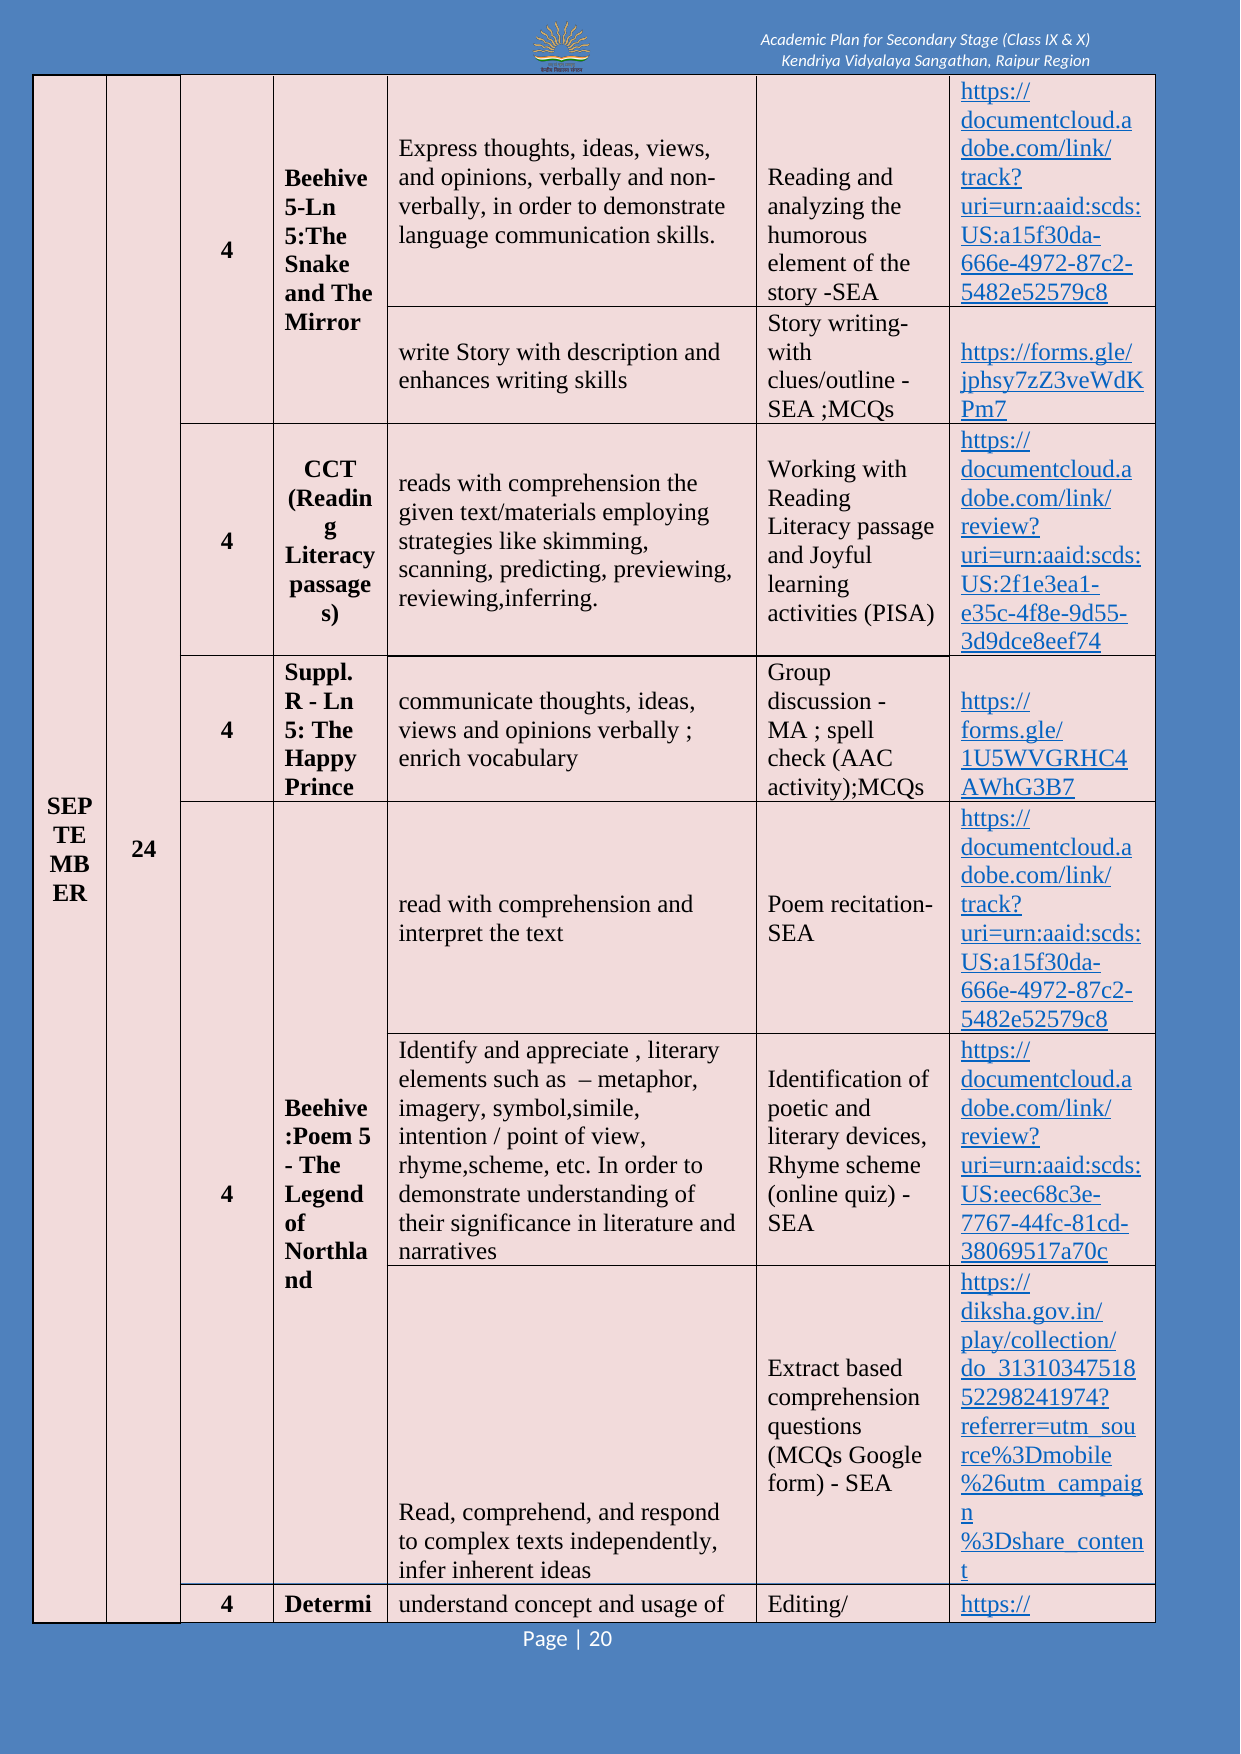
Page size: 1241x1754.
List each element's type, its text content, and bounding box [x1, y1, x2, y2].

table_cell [757, 1585, 949, 1622]
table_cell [950, 1585, 1155, 1622]
table_cell 24 [107, 76, 180, 1622]
table_cell reads with comprehension the given text/materials employing strategies like skimming, scanning, predicting, previewing, reviewing,inferring. [388, 424, 756, 655]
table_cell CCT (Reading Literacy passages) [274, 424, 387, 655]
picture [532, 21, 591, 72]
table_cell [388, 1585, 756, 1622]
table_cell https://forms.gle/1U5WVGRHC4AWhG3B7 [950, 656, 1155, 801]
table_cell https://documentcloud.adobe.com/link/review?uri=urn:aaid:scds:US:2f1e3ea1-e35c-4f8e-9d55-3d9dce8eef74 [950, 424, 1155, 655]
table_cell Beehive 5-Ln 5:The Snake and The Mirror [273, 75, 387, 423]
table_cell Reading and analyzing the humorous element of the story -SEA [756, 75, 949, 306]
table_cell 4 [181, 1585, 273, 1622]
table_cell read with comprehension and interpret the text [388, 802, 756, 1033]
table_cell communicate thoughts, ideas, views and opinions verbally ; enrich vocabulary [388, 657, 756, 801]
table_cell write Story with description and enhances writing skills [388, 307, 756, 423]
table_cell Beehive:Poem 5 - The Legend of Northland [274, 802, 387, 1583]
table_cell Determiners [274, 1585, 387, 1622]
table_cell Suppl. R - Ln 5: The Happy Prince [274, 656, 387, 801]
table_cell Extract based comprehension questions (MCQs Google form) - SEA [757, 1266, 949, 1583]
table_cell https://diksha.gov.in/play/collection/do_3131034751852298241974?referrer=utm_source%3Dmobile%26utm_campaign%3Dshare_content [950, 1266, 1155, 1583]
table_cell Poem recitation- SEA [757, 802, 949, 1033]
table_cell 4 [181, 424, 273, 655]
table_cell Express thoughts, ideas, views, and opinions, verbally and non-verbally, in order to demonstrate language communication skills. [387, 75, 756, 306]
table_cell 4 [181, 802, 273, 1583]
table_cell 4 [181, 656, 273, 801]
table_cell https://forms.gle/jphsy7zZ3veWdKPm7 [950, 307, 1155, 423]
table_cell https://documentcloud.adobe.com/link/review?uri=urn:aaid:scds:US:eec68c3e-7767-44fc-81cd-38069517a70c [950, 1034, 1155, 1265]
table_cell 4 [181, 75, 273, 423]
table_cell Working with Reading Literacy passage and Joyful learning activities (PISA) [757, 424, 949, 655]
table_cell Identification of poetic and literary devices, Rhyme scheme (online quiz) -SEA [757, 1034, 949, 1265]
table_cell https://documentcloud.adobe.com/link/track?uri=urn:aaid:scds:US:a15f30da-666e-4972-87c2-5482e52579c8 [949, 75, 1155, 306]
table_cell Read, comprehend, and respond to complex texts independently, infer inherent ideas [388, 1266, 756, 1583]
table_cell Group discussion -MA ; spell check (AAC activity);MCQs [757, 657, 949, 801]
table_cell https://documentcloud.adobe.com/link/track?uri=urn:aaid:scds:US:a15f30da-666e-4972-87c2-5482e52579c8 [950, 802, 1155, 1033]
table_cell Identify and appreciate , literary elements such as – metaphor, imagery, symbol,simile, intention / point of view, rhyme,scheme, etc. In order to demonstrate understanding of their significance in literature and narratives [388, 1034, 756, 1265]
table_cell SEPTEMBER [34, 76, 106, 1622]
table_cell Story writing- with clues/outline -SEA ;MCQs [757, 307, 949, 423]
